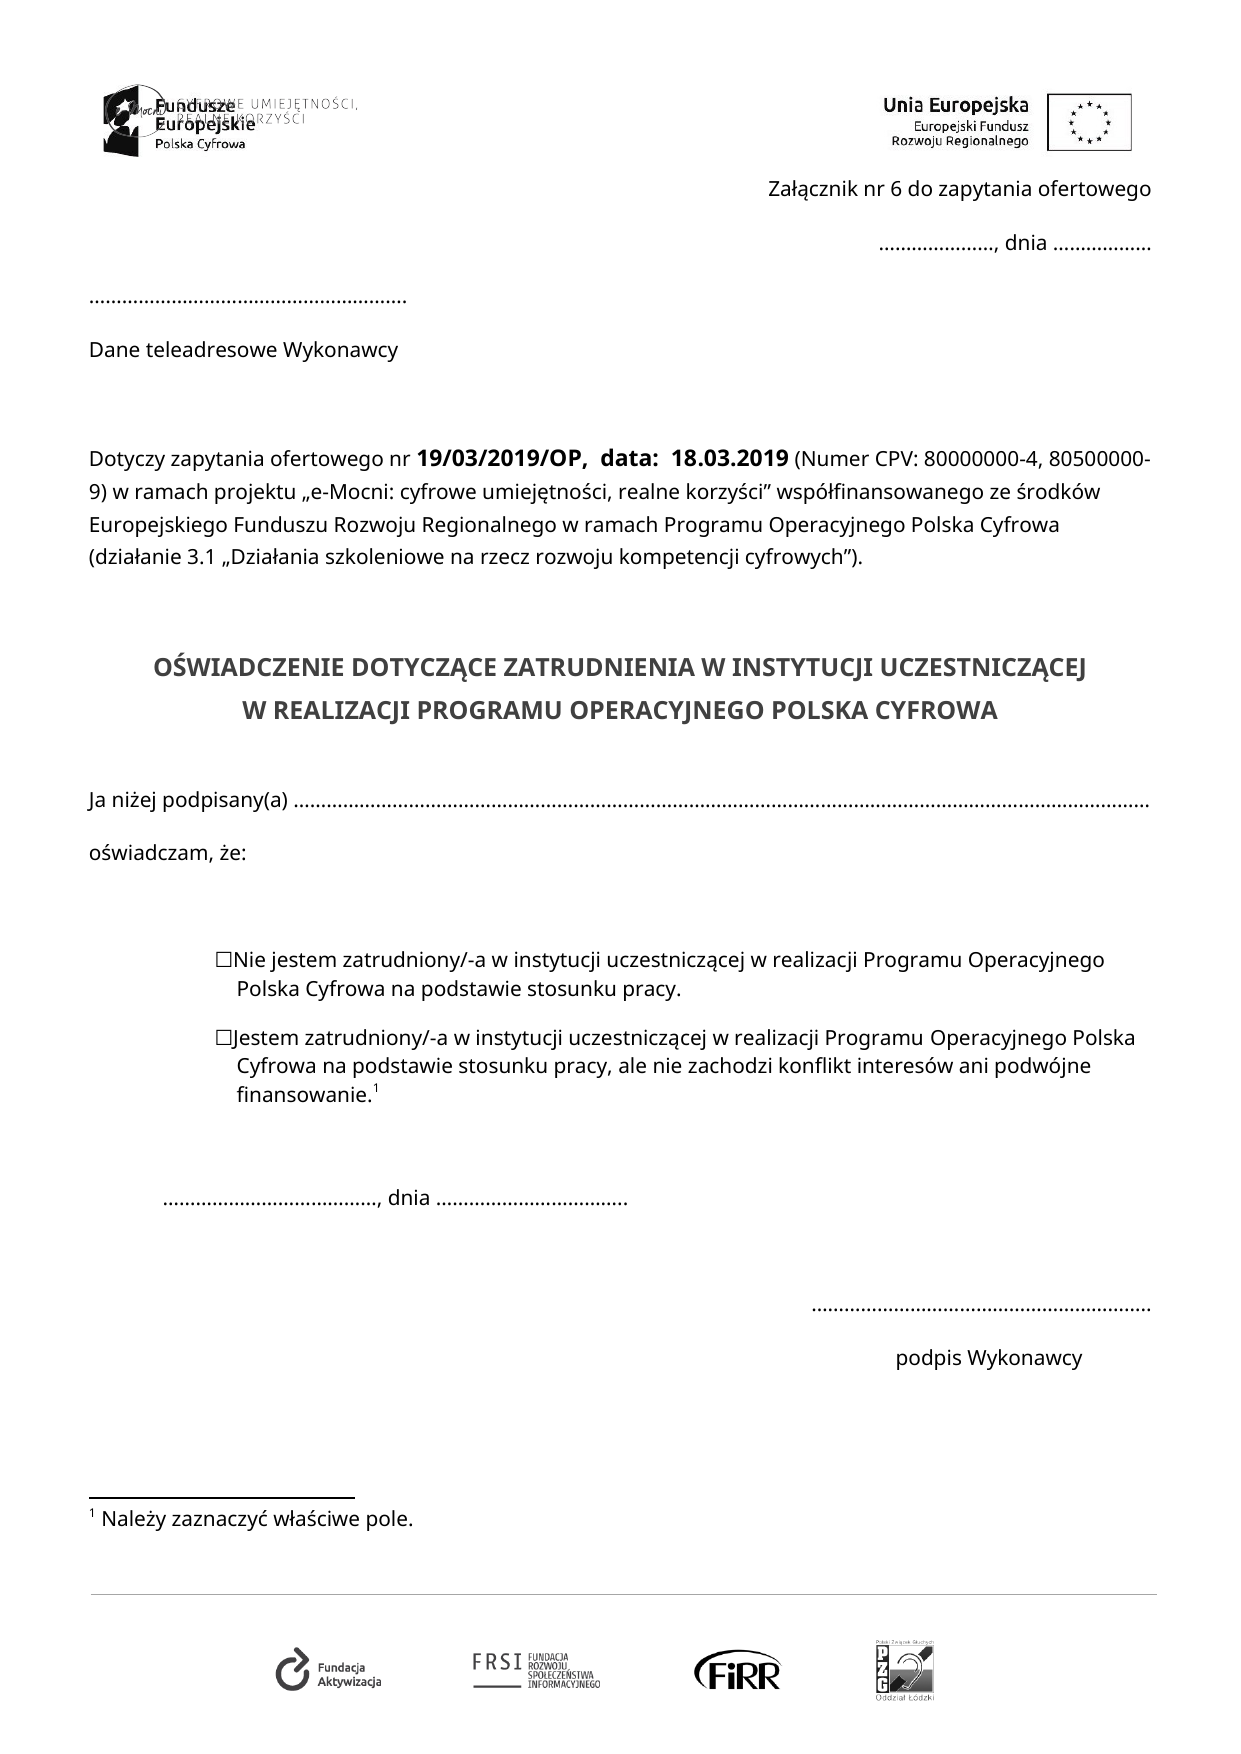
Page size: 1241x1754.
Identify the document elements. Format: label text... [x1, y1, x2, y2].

subtitle W REALIZACJI PROGRAMU OPERACYJNEGO POLSKA CYFROWA [89, 692, 1152, 727]
picture [103, 81, 364, 102]
text …………………, dnia ……………… [89, 228, 1152, 256]
text Dane teleadresowe Wykonawcy [89, 335, 1152, 363]
picture [194, 1625, 1018, 1719]
picture [841, 81, 1132, 102]
subtitle OŚWIADCZENIE DOTYCZĄCE ZATRUDNIENIA W INSTYTUCJI UCZESTNICZĄCEJ [89, 649, 1152, 683]
text …………………………………………………. [89, 281, 1152, 310]
text Jestem zatrudniony/-a w instytucji uczestniczącej w realizacji Programu Operacyjnego Polska Cyfrowa na podstawie stosunku pracy, ale nie zachodzi konflikt interesów ani podwójne finansowanie. [214, 1023, 1152, 1108]
text oświadczam, że: [89, 838, 1152, 867]
text Dotyczy zapytania ofertowego nr 19/03/2019/OP, data: 18.03.2019 (Numer CPV: 80000000-4, 80500000-9) w ramach projektu „e-Mocni: cyfrowe umiejętności, realne korzyści” współfinansowanego ze środków Europejskiego Funduszu Rozwoju Regionalnego w ramach Programu Operacyjnego Polska Cyfrowa (działanie 3.1 „Działania szkoleniowe na rzecz rozwoju kompetencji cyfrowych”). [89, 442, 1152, 571]
text Ja niżej podpisany(a) ………………………………………………………………………………………………………………………………………… [89, 785, 1152, 813]
text Załącznik nr 6 do zapytania ofertowego [89, 102, 1152, 203]
text …………………………………………………….. [89, 1289, 1152, 1318]
text podpis Wykonawcy [752, 1343, 1152, 1371]
text …………………………………, dnia …………………………….. [89, 1183, 1152, 1211]
text Nie jestem zatrudniony/-a w instytucji uczestniczącej w realizacji Programu Operacyjnego Polska Cyfrowa na podstawie stosunku pracy. [214, 945, 1152, 1002]
